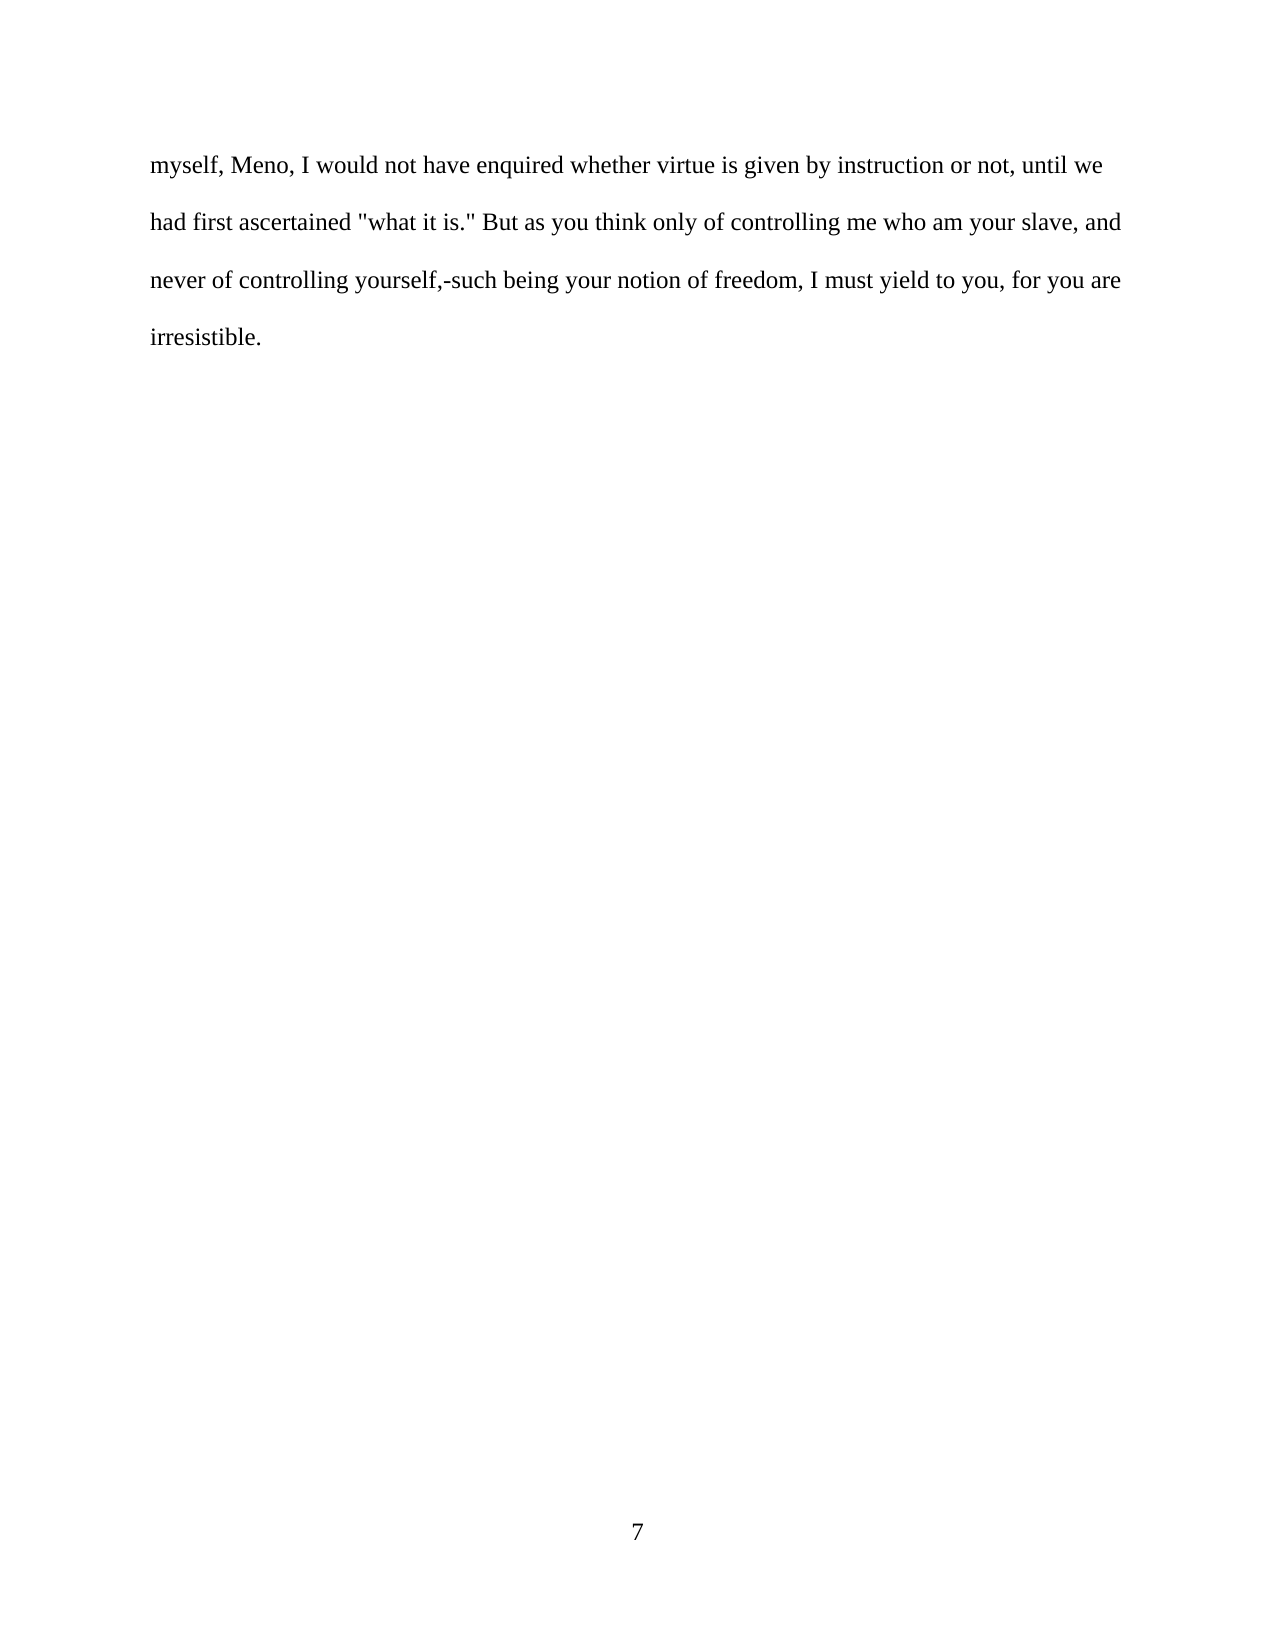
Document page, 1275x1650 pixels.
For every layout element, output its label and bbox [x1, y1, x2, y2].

text [150, 150, 1125, 351]
